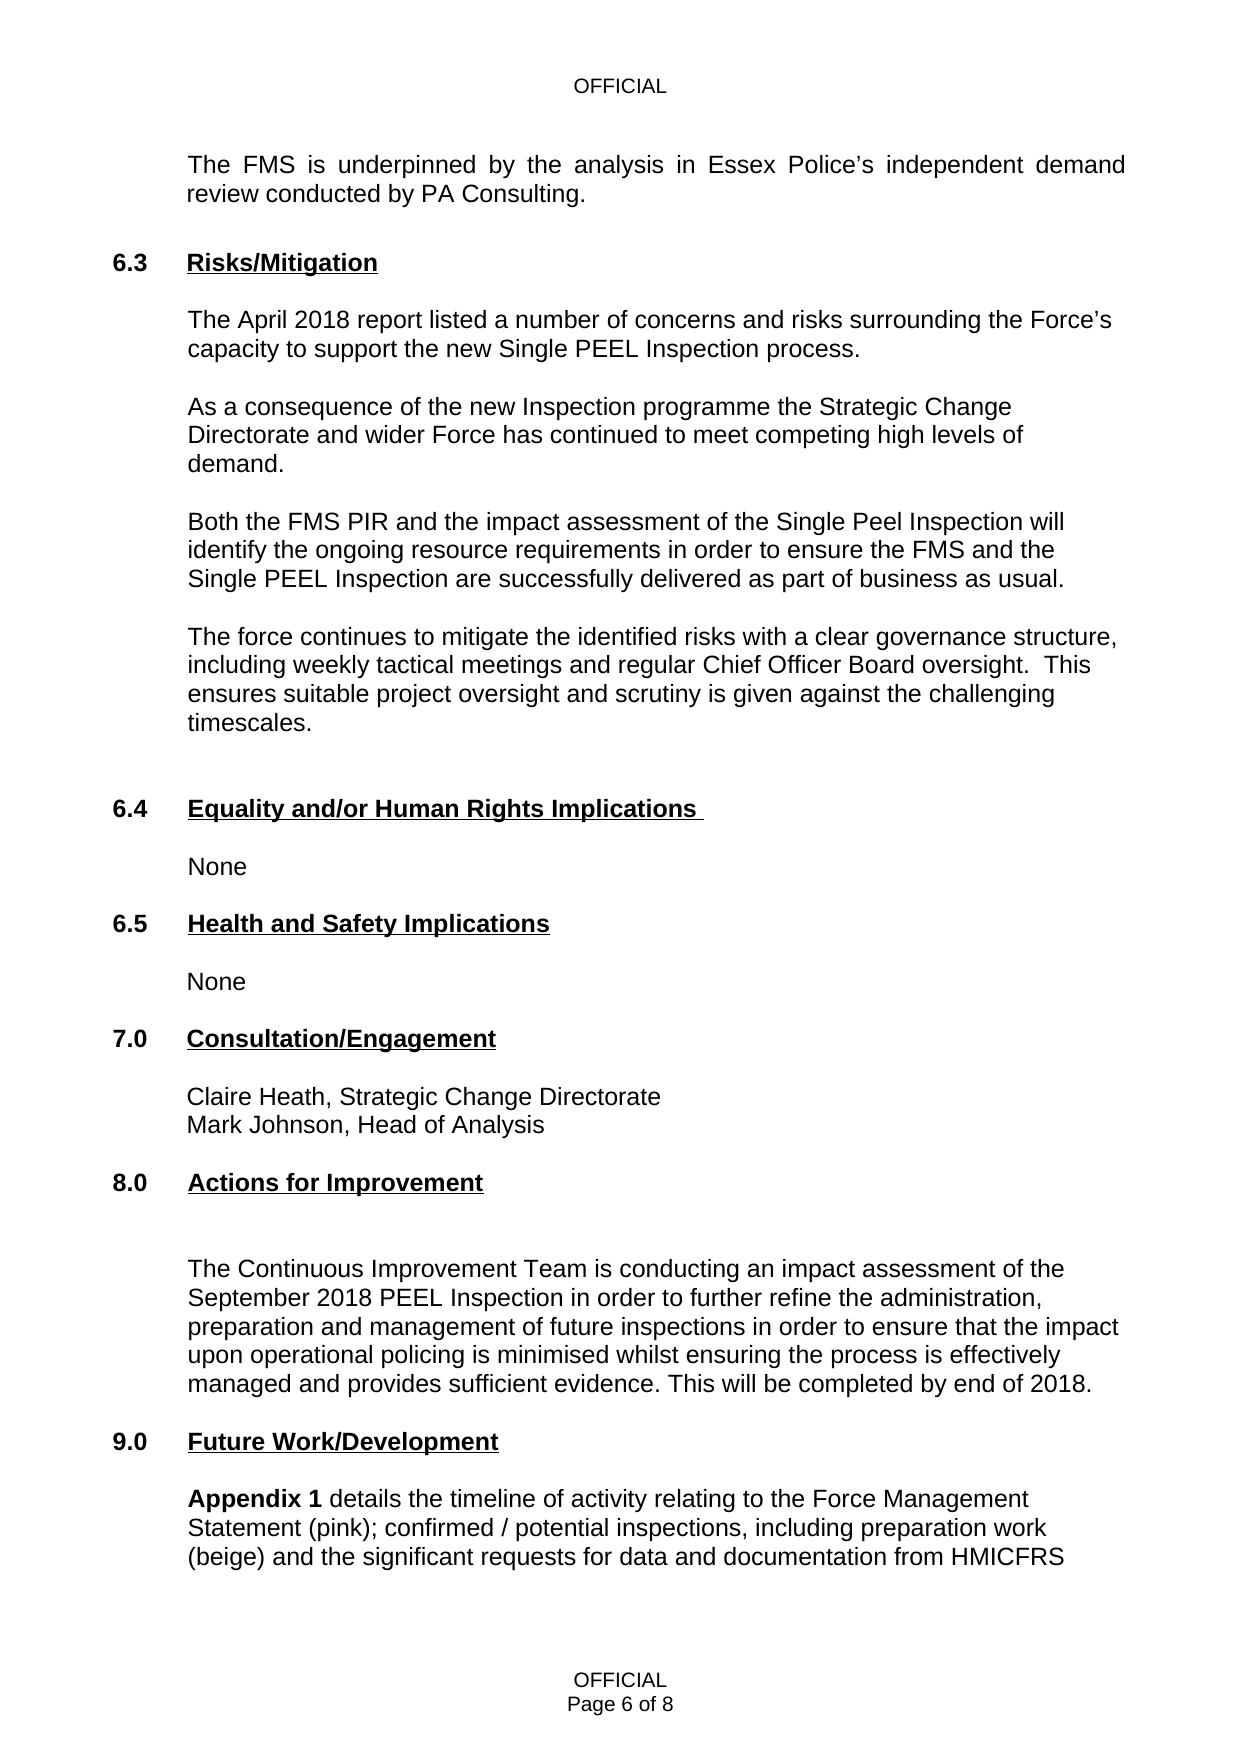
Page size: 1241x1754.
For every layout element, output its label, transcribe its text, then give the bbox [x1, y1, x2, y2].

text The force continues to mitigate the identified risks with a clear governance structure, including weekly tactical meetings and regular Chief Officer Board oversight. This ensures suitable project oversight and scrutiny is given against the challenging timescales. [187, 622, 1128, 737]
text None [150, 852, 1128, 881]
text Both the FMS PIR and the impact assessment of the Single Peel Inspection will identify the ongoing resource requirements in order to ensure the FMS and the Single PEEL Inspection are successfully delivered as part of business as usual. [187, 507, 1128, 593]
text Claire Heath, Strategic Change Directorate [186, 1082, 1128, 1111]
text The Continuous Improvement Team is conducting an impact assessment of the September 2018 PEEL Inspection in order to further refine the administration, preparation and management of future inspections in order to ensure that the impact upon operational policing is minimised whilst ensuring the process is effectively managed and provides sufficient evidence. This will be completed by end of 2018. [187, 1254, 1128, 1398]
text Mark Johnson, Head of Analysis [112, 1111, 1128, 1139]
text The FMS is underpinned by the analysis in Essex Police’s independent demand review conducted by PA Consulting. [186, 150, 1128, 207]
text 9.0 Future Work/Development [112, 1427, 1128, 1456]
text 6.5 Health and Safety Implications [112, 909, 1128, 938]
text None [186, 967, 1128, 996]
text 7.0 Consultation/Engagement [112, 1024, 1128, 1053]
text 8.0 Actions for Improvement [112, 1168, 1128, 1197]
text As a consequence of the new Inspection programme the Strategic Change Directorate and wider Force has continued to meet competing high levels of demand. [187, 392, 1128, 478]
text 6.4 Equality and/or Human Rights Implications [112, 794, 1128, 823]
text The April 2018 report listed a number of concerns and risks surrounding the Force’s capacity to support the new Single PEEL Inspection process. [187, 306, 1128, 363]
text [187, 1484, 1128, 1571]
text 6.3 Risks/Mitigation [112, 248, 1128, 277]
